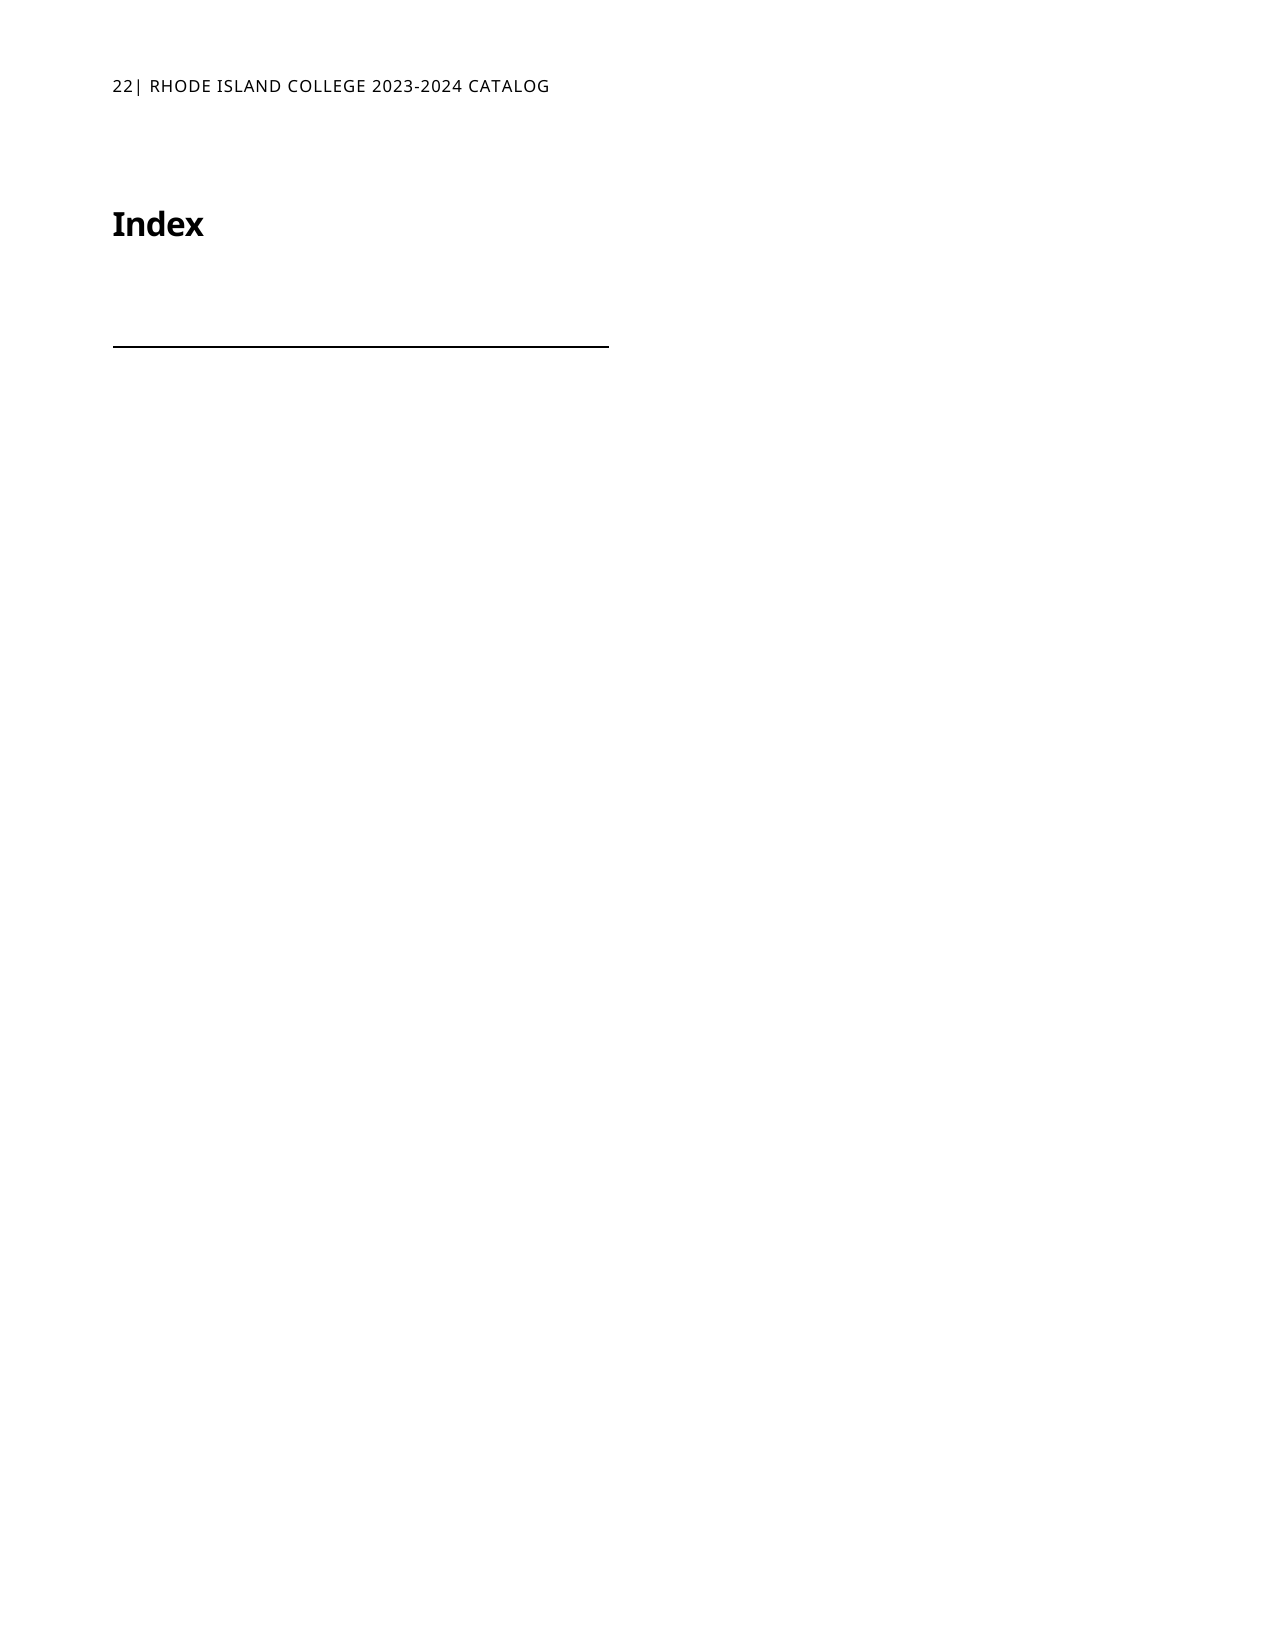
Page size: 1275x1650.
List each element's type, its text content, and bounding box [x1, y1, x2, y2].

subtitle Index [112, 200, 609, 246]
